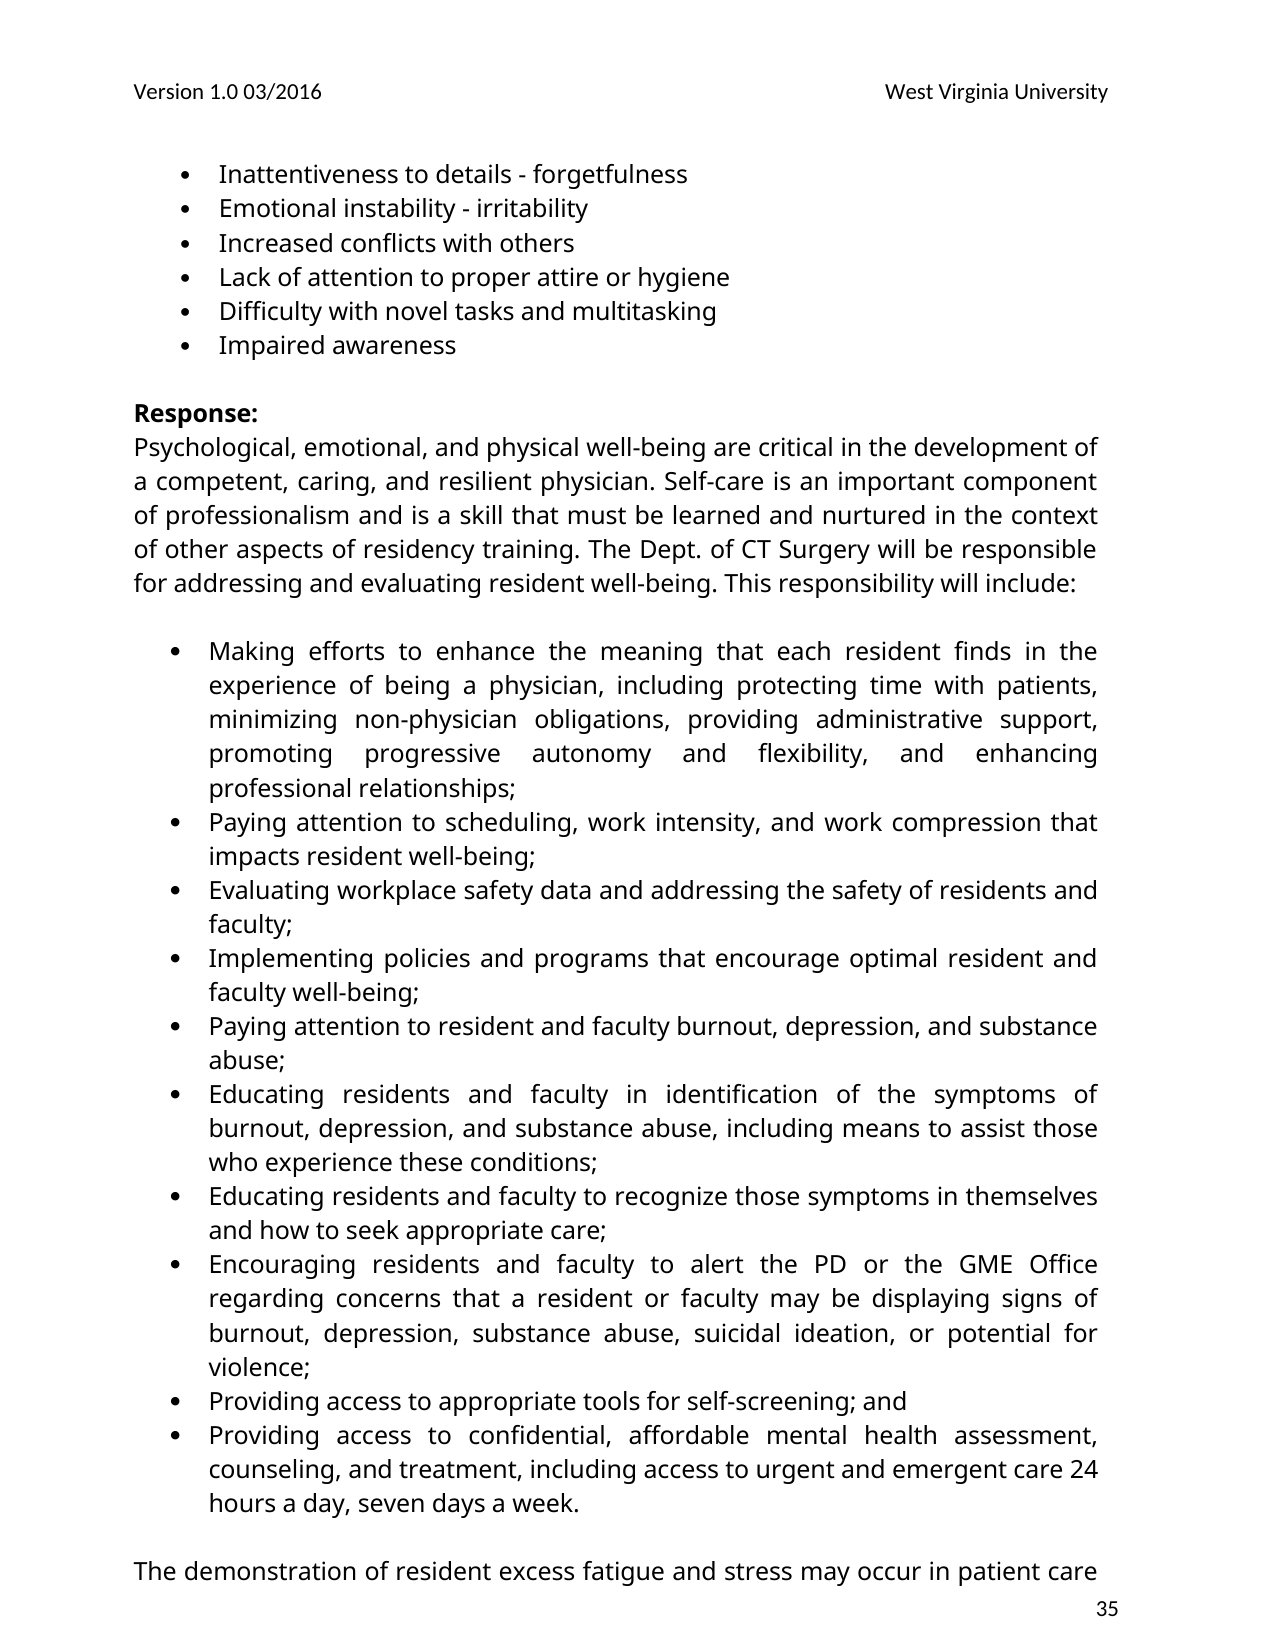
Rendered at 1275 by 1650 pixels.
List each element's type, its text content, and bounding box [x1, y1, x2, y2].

list Evaluating workplace safety data and addressing the safety of residents and faculty; [171, 872, 1099, 941]
list Paying attention to scheduling, work intensity, and work compression that impacts resident well-being; [171, 804, 1099, 872]
list Impaired awareness [181, 327, 1099, 361]
text Response: [133, 396, 1099, 429]
list Paying attention to resident and faculty burnout, depression, and substance abuse; [171, 1009, 1099, 1077]
list Encouraging residents and faculty to alert the PD or the GME Office regarding concerns that a resident or faculty may be displaying signs of burnout, depression, substance abuse, suicidal ideation, or potential for violence; [171, 1247, 1099, 1383]
list Lack of attention to proper attire or hygiene [181, 259, 1099, 293]
list Inattentiveness to details - forgetfulness [181, 157, 1099, 191]
list Educating residents and faculty to recognize those symptoms in themselves and how to seek appropriate care; [171, 1179, 1099, 1247]
list Emotional instability - irritability [181, 191, 1099, 225]
list Providing access to appropriate tools for self-screening; and [171, 1383, 1099, 1417]
list Making efforts to enhance the meaning that each resident finds in the experience of being a physician, including protecting time with patients, minimizing non-physician obligations, providing administrative support, promoting progressive autonomy and flexibility, and enhancing professional relationships; [171, 634, 1099, 804]
list Increased conflicts with others [181, 225, 1099, 259]
list Implementing policies and programs that encourage optimal resident and faculty well-being; [171, 941, 1099, 1009]
list Educating residents and faculty in identification of the symptoms of burnout, depression, and substance abuse, including means to assist those who experience these conditions; [171, 1077, 1099, 1179]
text Psychological, emotional, and physical well-being are critical in the development of a competent, caring, and resilient physician. Self-care is an important component of professionalism and is a skill that must be learned and nurtured in the context of other aspects of residency training. The Dept. of CT Surgery will be responsible for addressing and evaluating resident well-being. This responsibility will include: [133, 429, 1099, 600]
list Difficulty with novel tasks and multitasking [181, 293, 1099, 327]
list Providing access to confidential, affordable mental health assessment, counseling, and treatment, including access to urgent and emergent care 24 hours a day, seven days a week. [171, 1417, 1099, 1519]
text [133, 1554, 1099, 1588]
